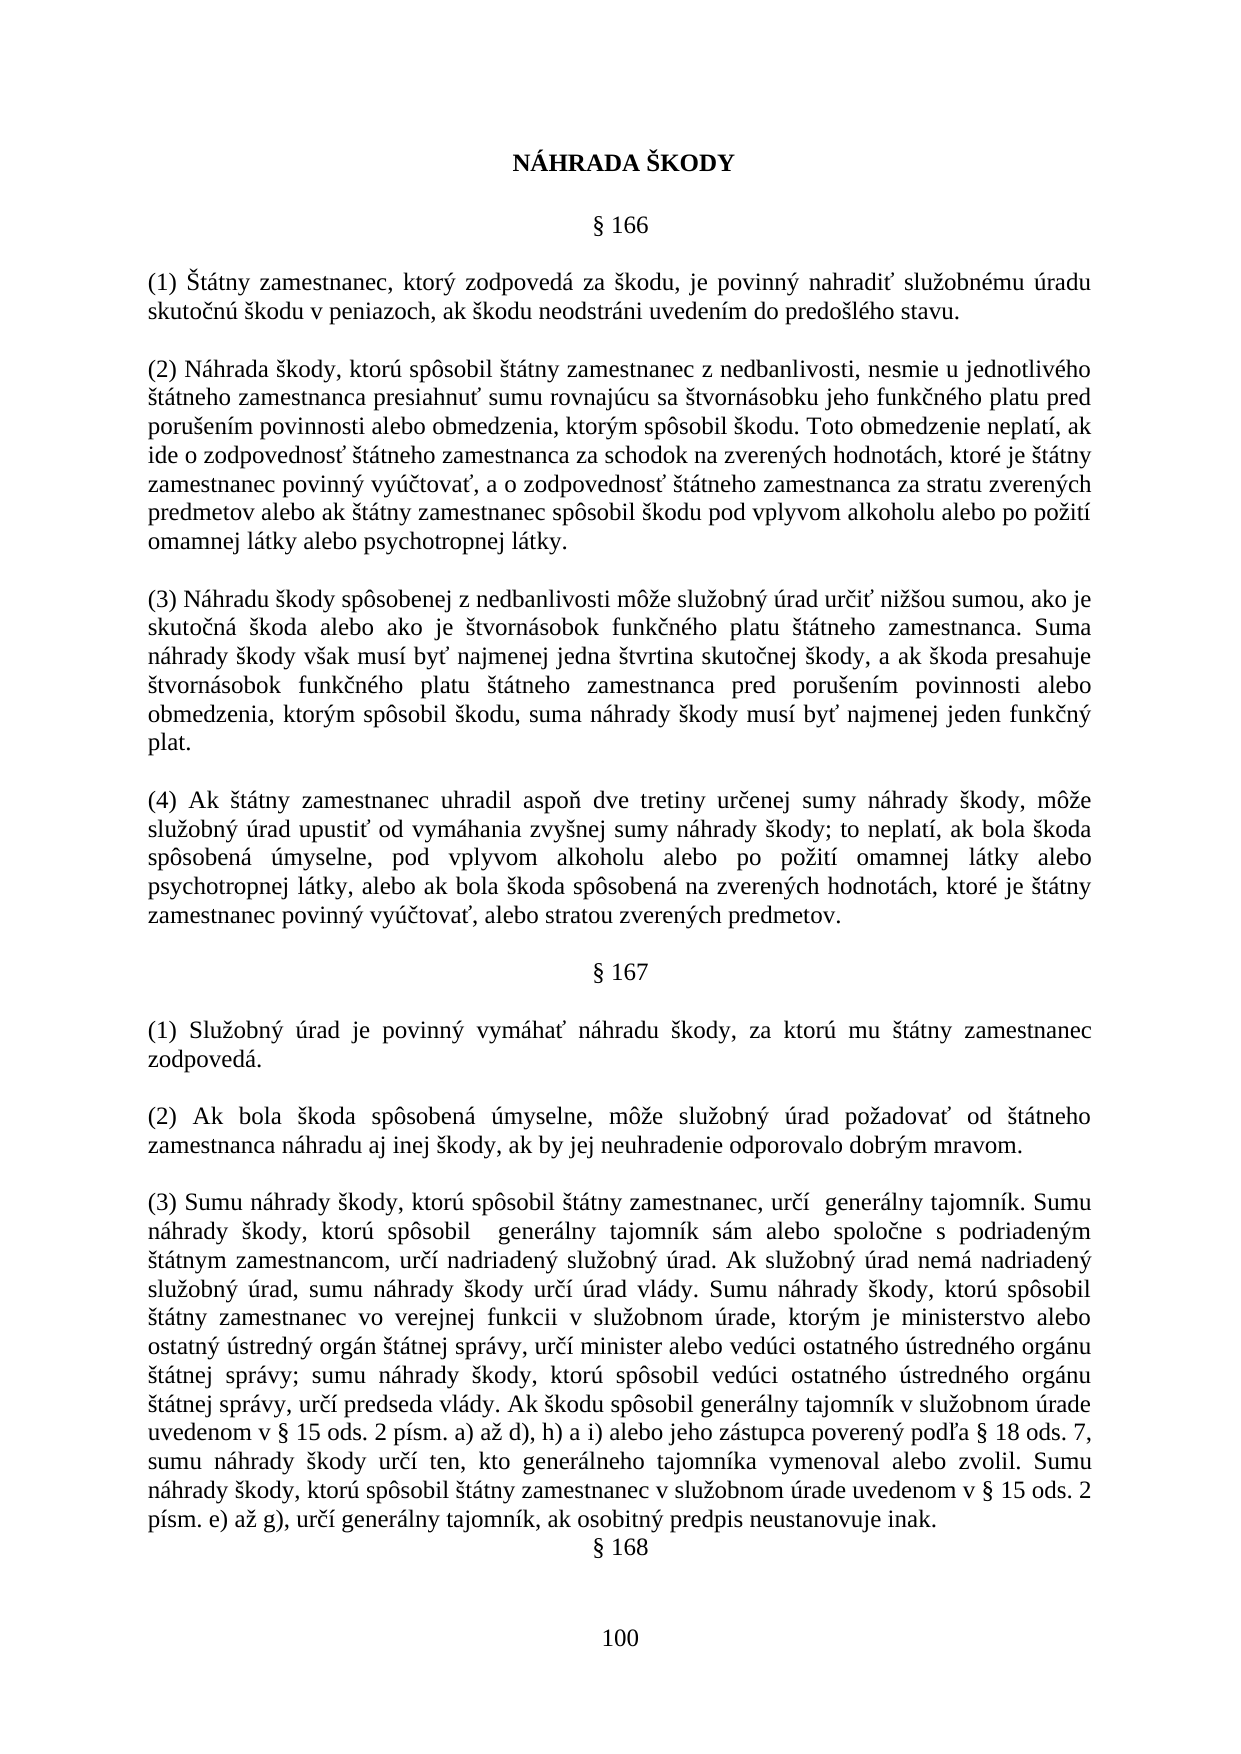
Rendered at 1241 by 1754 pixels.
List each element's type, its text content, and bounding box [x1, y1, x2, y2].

text (3) Náhradu škody spôsobenej z nedbanlivosti môže služobný úrad určiť nižšou sumou, ako je skutočná škoda alebo ako je štvornásobok funkčného platu štátneho zamestnanca. Suma náhrady škody však musí byť najmenej jedna štvrtina skutočnej škody, a ak škoda presahuje štvornásobok funkčného platu štátneho zamestnanca pred porušením povinnosti alebo obmedzenia, ktorým spôsobil škodu, suma náhrady škody musí byť najmenej jeden funkčný plat. [148, 584, 1092, 756]
text NÁHRADA ŠKODY [148, 148, 1092, 176]
text (4) Ak štátny zamestnanec uhradil aspoň dve tretiny určenej sumy náhrady škody, môže služobný úrad upustiť od vymáhania zvyšnej sumy náhrady škody; to neplatí, ak bola škoda spôsobená úmyselne, pod vplyvom alkoholu alebo po požití omamnej látky alebo psychotropnej látky, alebo ak bola škoda spôsobená na zverených hodnotách, ktoré je štátny zamestnanec povinný vyúčtovať, alebo stratou zverených predmetov. [148, 785, 1092, 929]
text (2) Ak bola škoda spôsobená úmyselne, môže služobný úrad požadovať od štátneho zamestnanca náhradu aj inej škody, ak by jej neuhradenie odporovalo dobrým mravom. [148, 1101, 1092, 1159]
text (1) Štátny zamestnanec, ktorý zodpovedá za škodu, je povinný nahradiť služobnému úradu skutočnú škodu v peniazoch, ak škodu neodstráni uvedením do predošlého stavu. [148, 239, 1092, 325]
text § 167 [148, 957, 1092, 986]
text § 168 [148, 1532, 1092, 1561]
text § 166 [148, 210, 1092, 239]
text (2) Náhrada škody, ktorú spôsobil štátny zamestnanec z nedbanlivosti, nesmie u jednotlivého štátneho zamestnanca presiahnuť sumu rovnajúcu sa štvornásobku jeho funkčného platu pred porušením povinnosti alebo obmedzenia, ktorým spôsobil škodu. Toto obmedzenie neplatí, ak ide o zodpovednosť štátneho zamestnanca za schodok na zverených hodnotách, ktoré je štátny zamestnanec povinný vyúčtovať, a o zodpovednosť štátneho zamestnanca za stratu zverených predmetov alebo ak štátny zamestnanec spôsobil škodu pod vplyvom alkoholu alebo po požití omamnej látky alebo psychotropnej látky. [148, 354, 1092, 555]
text (1) Služobný úrad je povinný vymáhať náhradu škody, za ktorú mu štátny zamestnanec zodpovedá. [148, 986, 1092, 1072]
text (3) Sumu náhrady škody, ktorú spôsobil štátny zamestnanec, určí generálny tajomník. Sumu náhrady škody, ktorú spôsobil generálny tajomník sám alebo spoločne s podriadeným štátnym zamestnancom, určí nadriadený služobný úrad. Ak služobný úrad nemá nadriadený služobný úrad, sumu náhrady škody určí úrad vlády. Sumu náhrady škody, ktorú spôsobil štátny zamestnanec vo verejnej funkcii v služobnom úrade, ktorým je ministerstvo alebo ostatný ústredný orgán štátnej správy, určí minister alebo vedúci ostatného ústredného orgánu štátnej správy; sumu náhrady škody, ktorú spôsobil vedúci ostatného ústredného orgánu štátnej správy, určí predseda vlády. Ak škodu spôsobil generálny tajomník v služobnom úrade uvedenom v § 15 ods. 2 písm. a) až d), h) a i) alebo jeho zástupca poverený podľa § 18 ods. 7, sumu náhrady škody určí ten, kto generálneho tajomníka vymenoval alebo zvolil. Sumu náhrady škody, ktorú spôsobil štátny zamestnanec v služobnom úrade uvedenom v § 15 ods. 2 písm. e) až g), určí generálny tajomník, ak osobitný predpis neustanovuje inak. [148, 1187, 1092, 1532]
